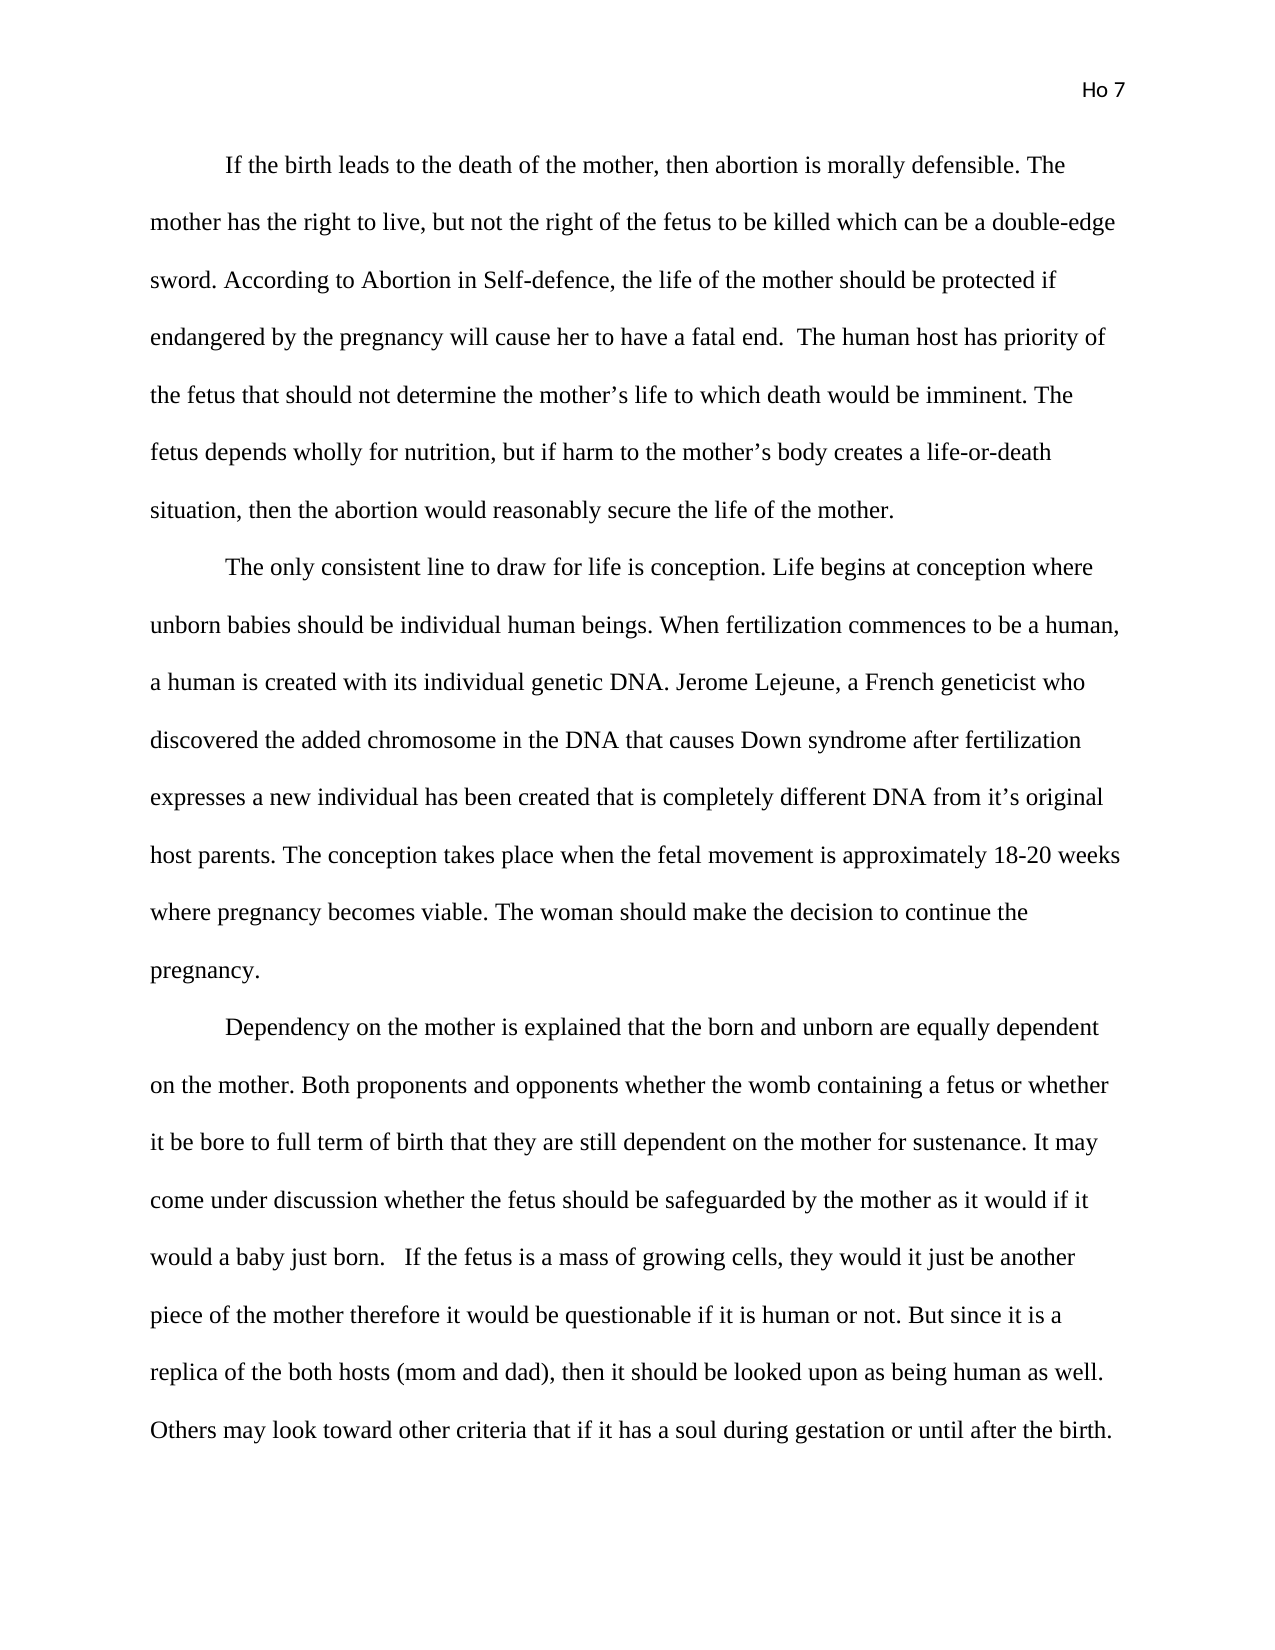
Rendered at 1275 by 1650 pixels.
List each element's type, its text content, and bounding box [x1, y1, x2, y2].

text The only consistent line to draw for life is conception. Life begins at conception where unborn babies should be individual human beings. When fertilization commences to be a human, a human is created with its individual genetic DNA. Jerome Lejeune, a French geneticist who discovered the added chromosome in the DNA that causes Down syndrome after fertilization expresses a new individual has been created that is completely different DNA from it’s original host parents. The conception takes place when the fetal movement is approximately 18-20 weeks where pregnancy becomes viable. The woman should make the decision to continue the pregnancy. [150, 552, 1125, 984]
text If the birth leads to the death of the mother, then abortion is morally defensible. The mother has the right to live, but not the right of the fetus to be killed which can be a double-edge sword. According to Abortion in Self-defence, the life of the mother should be protected if endangered by the pregnancy will cause her to have a fatal end. The human host has priority of the fetus that should not determine the mother’s life to which death would be imminent. The fetus depends wholly for nutrition, but if harm to the mother’s body creates a life-or-death situation, then the abortion would reasonably secure the life of the mother. [150, 150, 1125, 524]
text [150, 1012, 1125, 1444]
